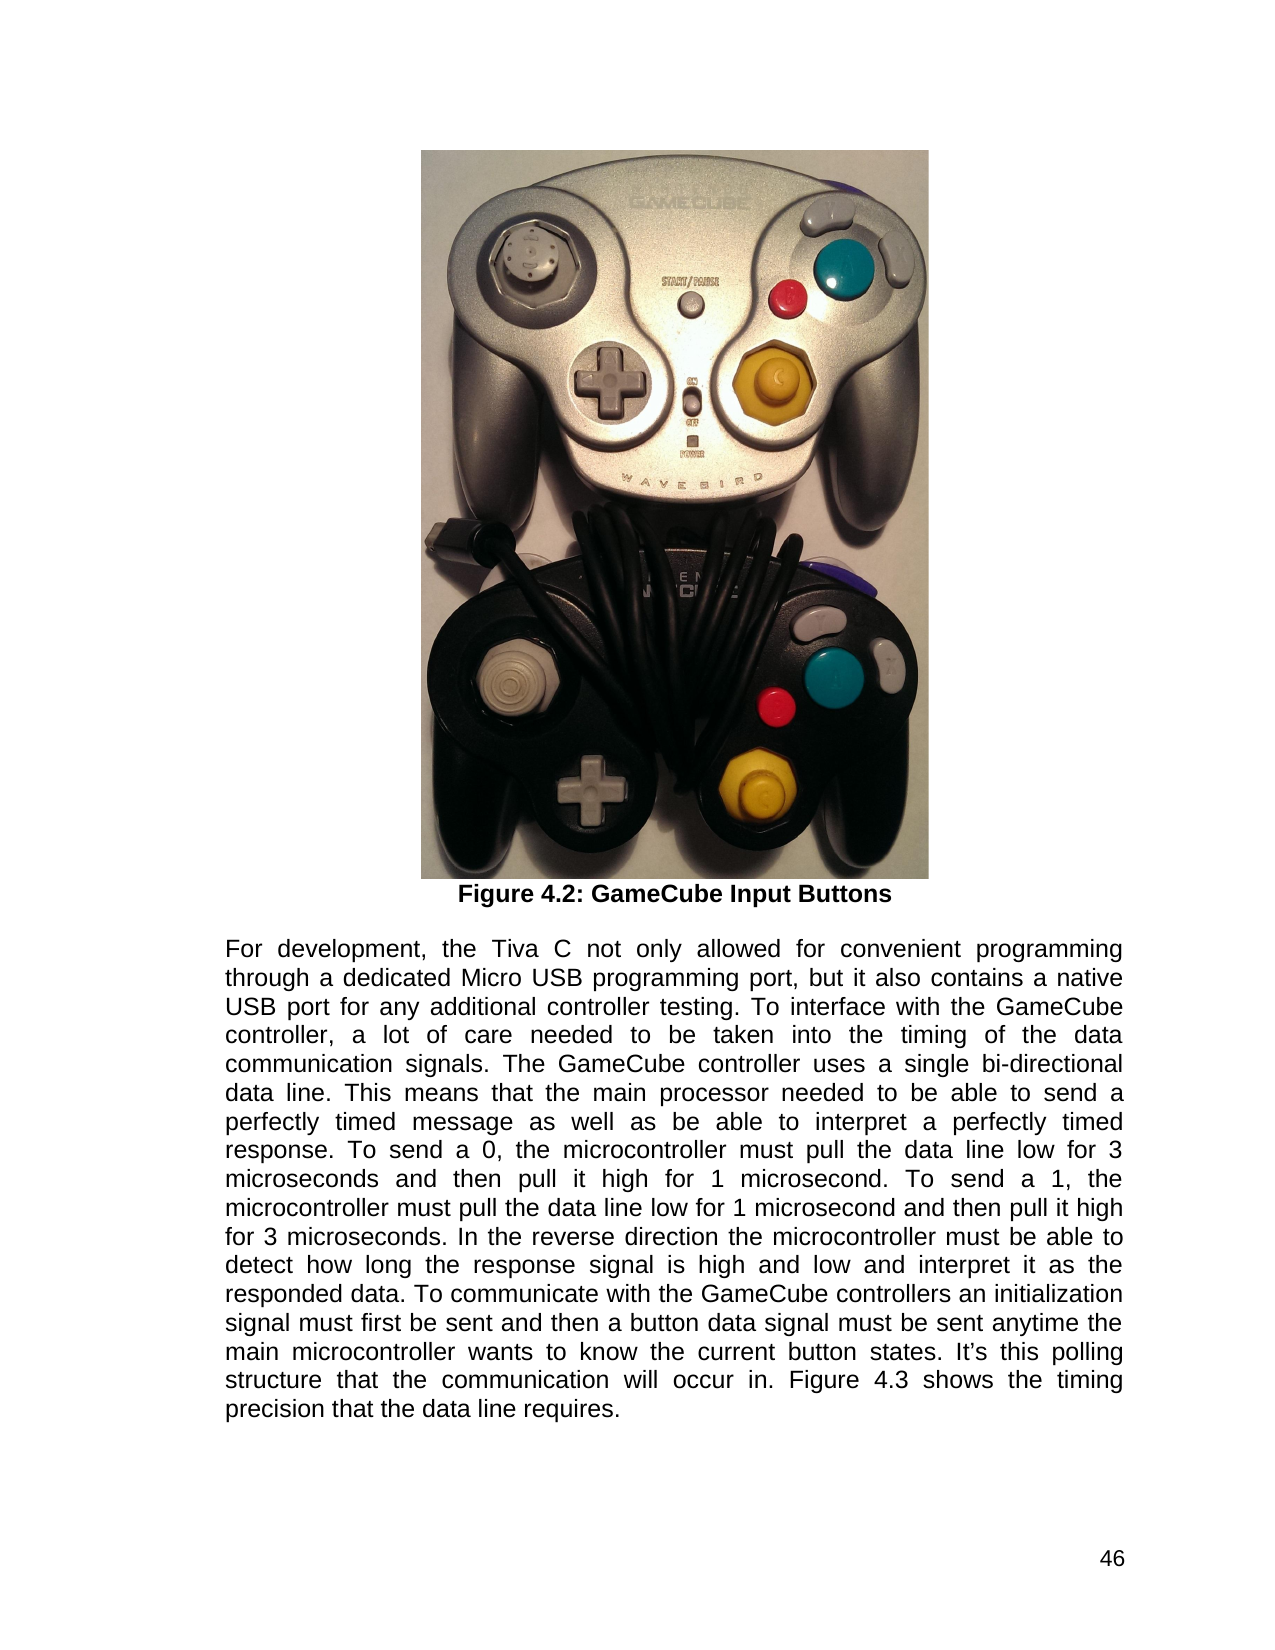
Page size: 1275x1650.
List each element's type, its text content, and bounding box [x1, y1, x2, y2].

text For development, the Tiva C not only allowed for convenient programming through a dedicated Micro USB programming port, but it also contains a native USB port for any additional controller testing. To interface with the GameCube controller, a lot of care needed to be taken into the timing of the data communication signals. The GameCube controller uses a single bi-directional data line. This means that the main processor needed to be able to send a perfectly timed message as well as be able to interpret a perfectly timed response. To send a 0, the microcontroller must pull the data line low for 3 microseconds and then pull it high for 1 microsecond. To send a 1, the microcontroller must pull the data line low for 1 microsecond and then pull it high for 3 microseconds. In the reverse direction the microcontroller must be able to detect how long the response signal is high and low and interpret it as the responded data. To communicate with the GameCube controllers an initialization signal must first be sent and then a button data signal must be sent anytime the main microcontroller wants to know the current button states. It’s this polling structure that the communication will occur in. Figure 4.3 shows the timing precision that the data line requires. [225, 934, 1125, 1423]
picture [421, 150, 929, 879]
text Figure 4.2: GameCube Input Buttons [225, 879, 1125, 908]
